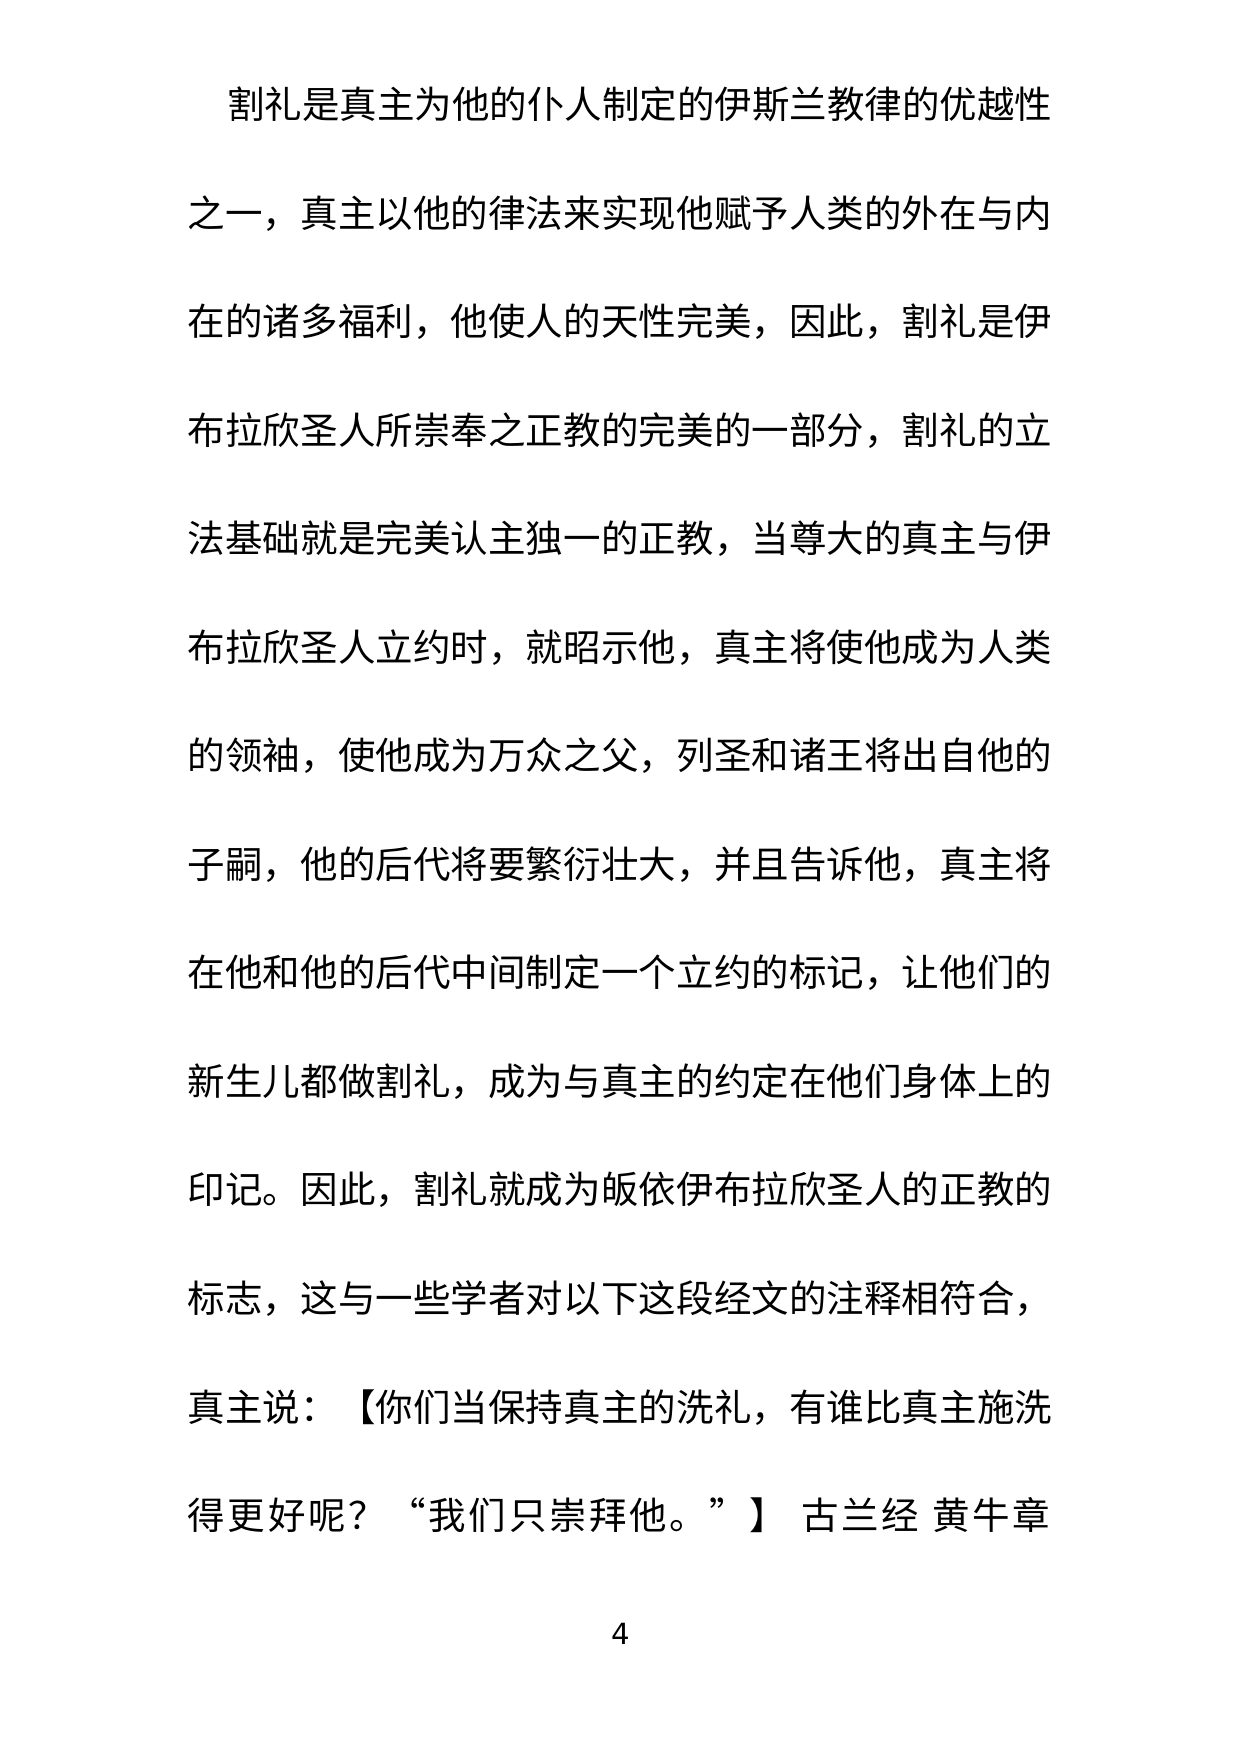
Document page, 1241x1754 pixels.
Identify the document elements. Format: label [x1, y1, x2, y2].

text [187, 75, 1053, 1540]
